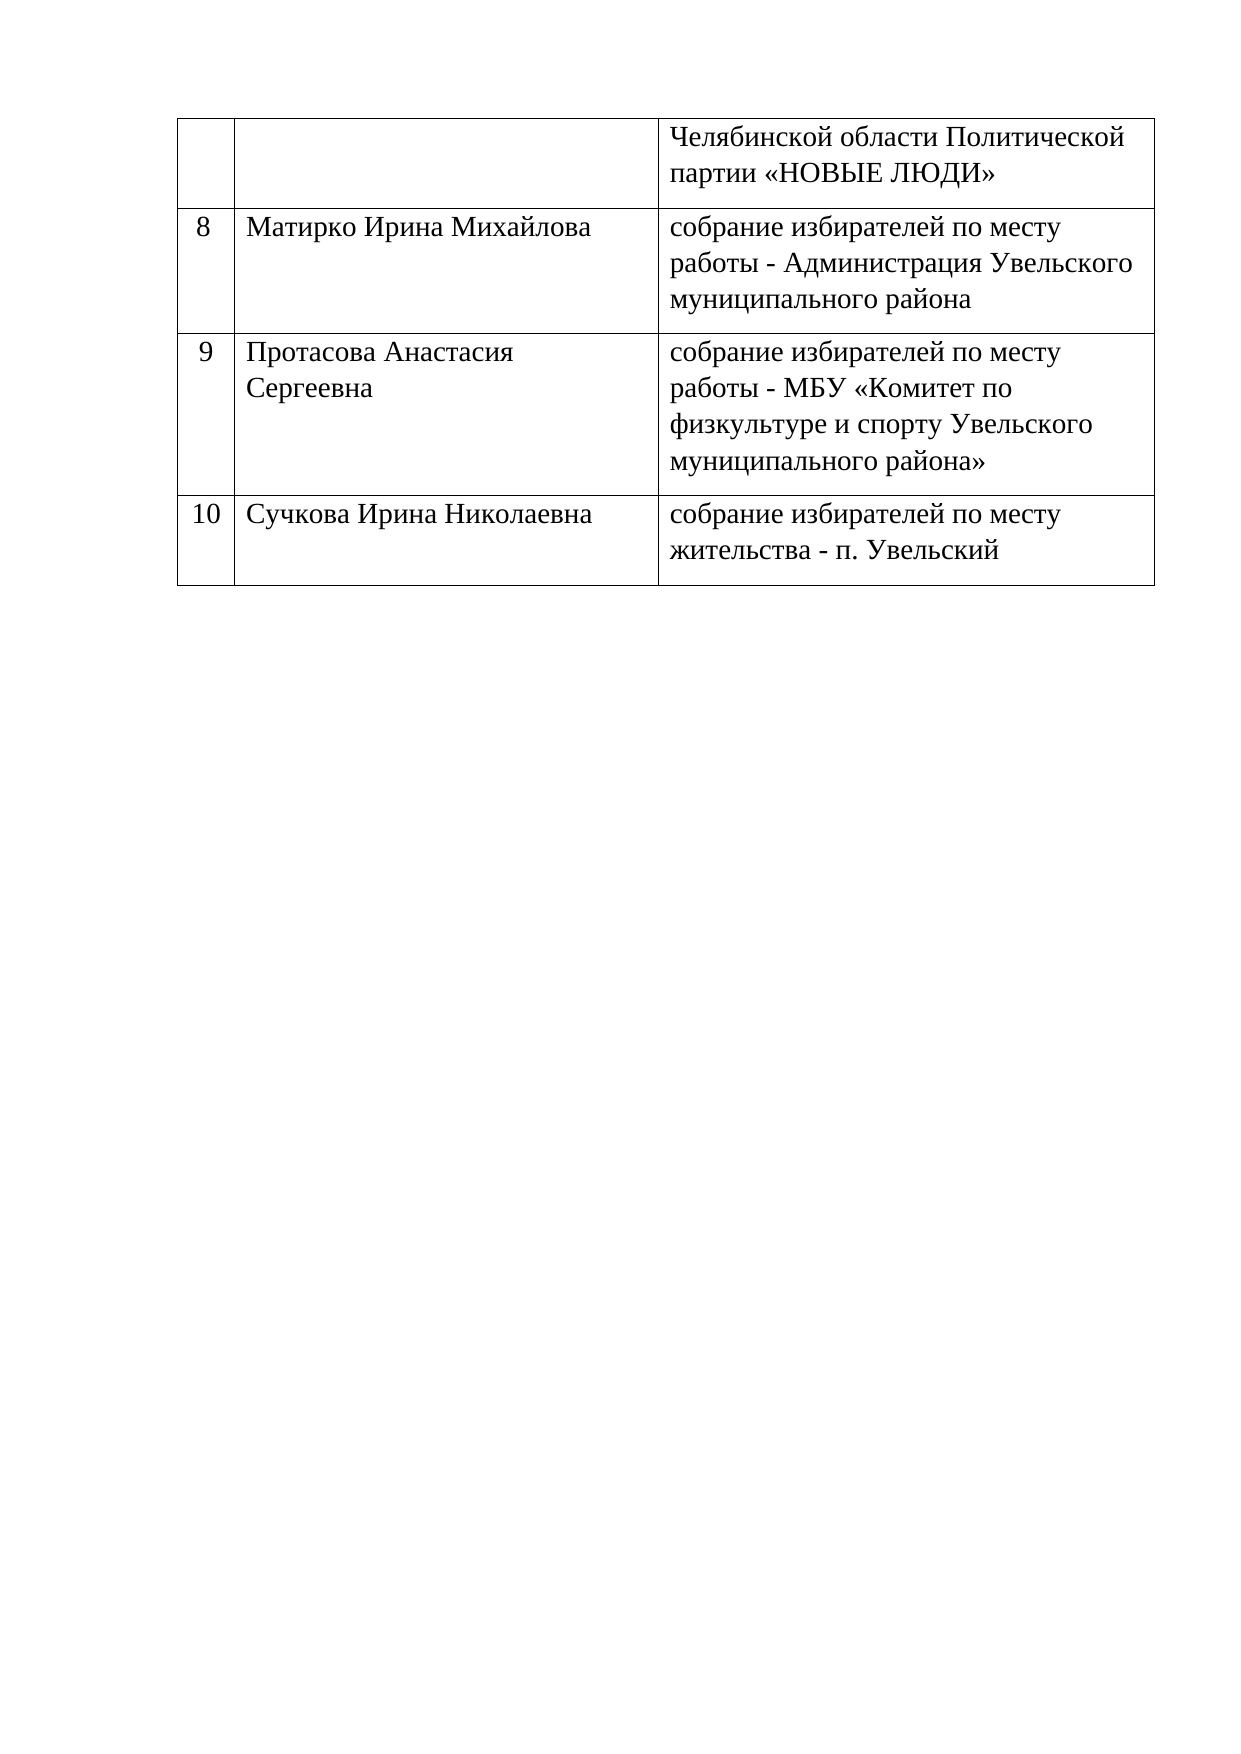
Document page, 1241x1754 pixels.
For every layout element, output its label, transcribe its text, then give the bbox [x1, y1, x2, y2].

table_cell 10 [178, 496, 234, 584]
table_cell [235, 119, 658, 208]
table_cell собрание избирателей по месту жительства - п. Увельский [659, 496, 1154, 584]
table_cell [659, 119, 1154, 208]
table_cell собрание избирателей по месту работы - МБУ «Комитет по физкультуре и спорту Увельского муниципального района» [659, 334, 1154, 495]
table_cell 8 [178, 209, 234, 333]
table_cell 9 [178, 334, 234, 495]
table_cell Матирко Ирина Михайлова [235, 209, 658, 333]
table_cell Протасова Анастасия Сергеевна [235, 334, 658, 495]
table_cell Сучкова Ирина Николаевна [235, 496, 658, 584]
table_cell собрание избирателей по месту работы - Администрация Увельского муниципального района [659, 209, 1154, 333]
table_cell 7 [178, 119, 234, 208]
